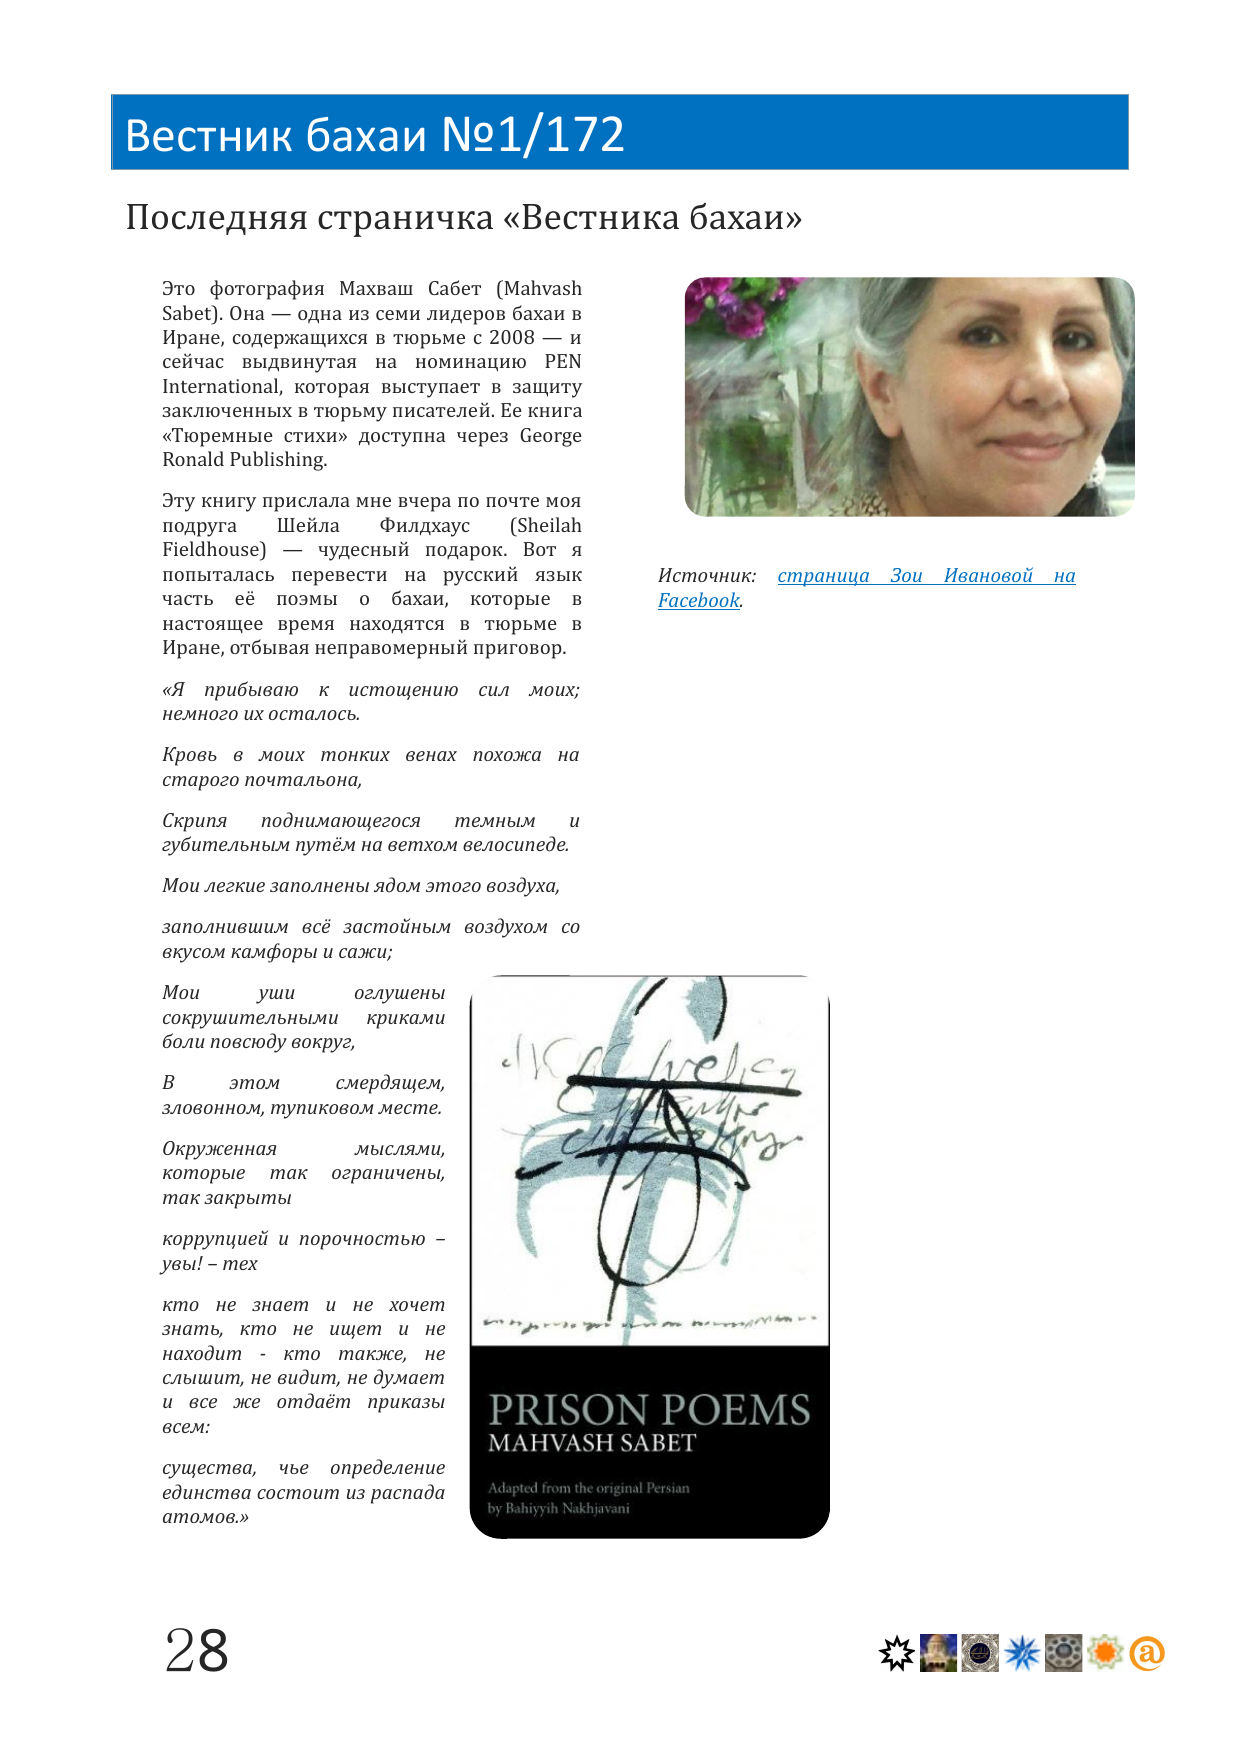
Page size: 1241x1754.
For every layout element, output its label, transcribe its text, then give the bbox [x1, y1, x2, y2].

text кто не знает и не хочет знать, кто не ищет и не находит - кто также, не слышит, не видит, не думает и все же отдаёт приказы всем: [162, 1291, 469, 1438]
text Кровь в моих тонких венах похожа на старого почтальона, [162, 742, 583, 791]
text Последняя страничка «Вестника бахаи» [125, 194, 1116, 238]
picture [1087, 1634, 1125, 1672]
text заполнившим всё застойным воздухом со вкусом камфоры и сажи; [162, 914, 583, 963]
text Мои уши оглушены сокрушительными криками боли повсюду вокруг, [162, 980, 483, 1053]
text Это фотография Махваш Сабет (Mahvash Sabet). Она — одна из семи лидеров бахаи в Иране, содержащихся в тюрьме с 2008 — и сейчас выдвинутая на номинацию PEN International, которая выступает в защиту заключенных в тюрьму писателей. Ее книга «Тюремные стихи» доступна через George Ronald Publishing. [162, 276, 583, 471]
picture [920, 1634, 958, 1672]
text Эту книгу прислала мне вчера по почте моя подруга Шейла Филдхаус (Sheilah Fieldhouse) — чудесный подарок. Вот я попыталась перевести на русский язык часть её поэмы о бахаи, которые в настоящее время находятся в тюрьме в Иране, отбывая неправомерный приговор. [162, 488, 583, 659]
text «Я прибываю к истощению сил моих; немного их осталось. [162, 676, 583, 725]
picture [1045, 1634, 1083, 1672]
picture [469, 975, 830, 1539]
text В этом смердящем, зловонном, тупиковом месте. [162, 1070, 469, 1119]
picture [1128, 1635, 1166, 1672]
text Окруженная мыслями, которые так ограничены, так закрыты [162, 1136, 469, 1209]
picture [878, 1634, 916, 1672]
text существа, чье определение единства состоит из распада атомов.» [162, 1455, 476, 1528]
picture [1003, 1634, 1041, 1672]
picture [961, 1634, 999, 1672]
text коррупцией и порочностью – увы! – тех [162, 1226, 469, 1274]
text Скрипя поднимающегося темным и губительным путём на ветхом велосипеде. [162, 807, 583, 856]
text Мои легкие заполнены ядом этого воздуха, [162, 873, 583, 897]
picture [684, 277, 1135, 517]
text Источник: страница Зои Ивановой на Facebook. [658, 358, 1078, 612]
